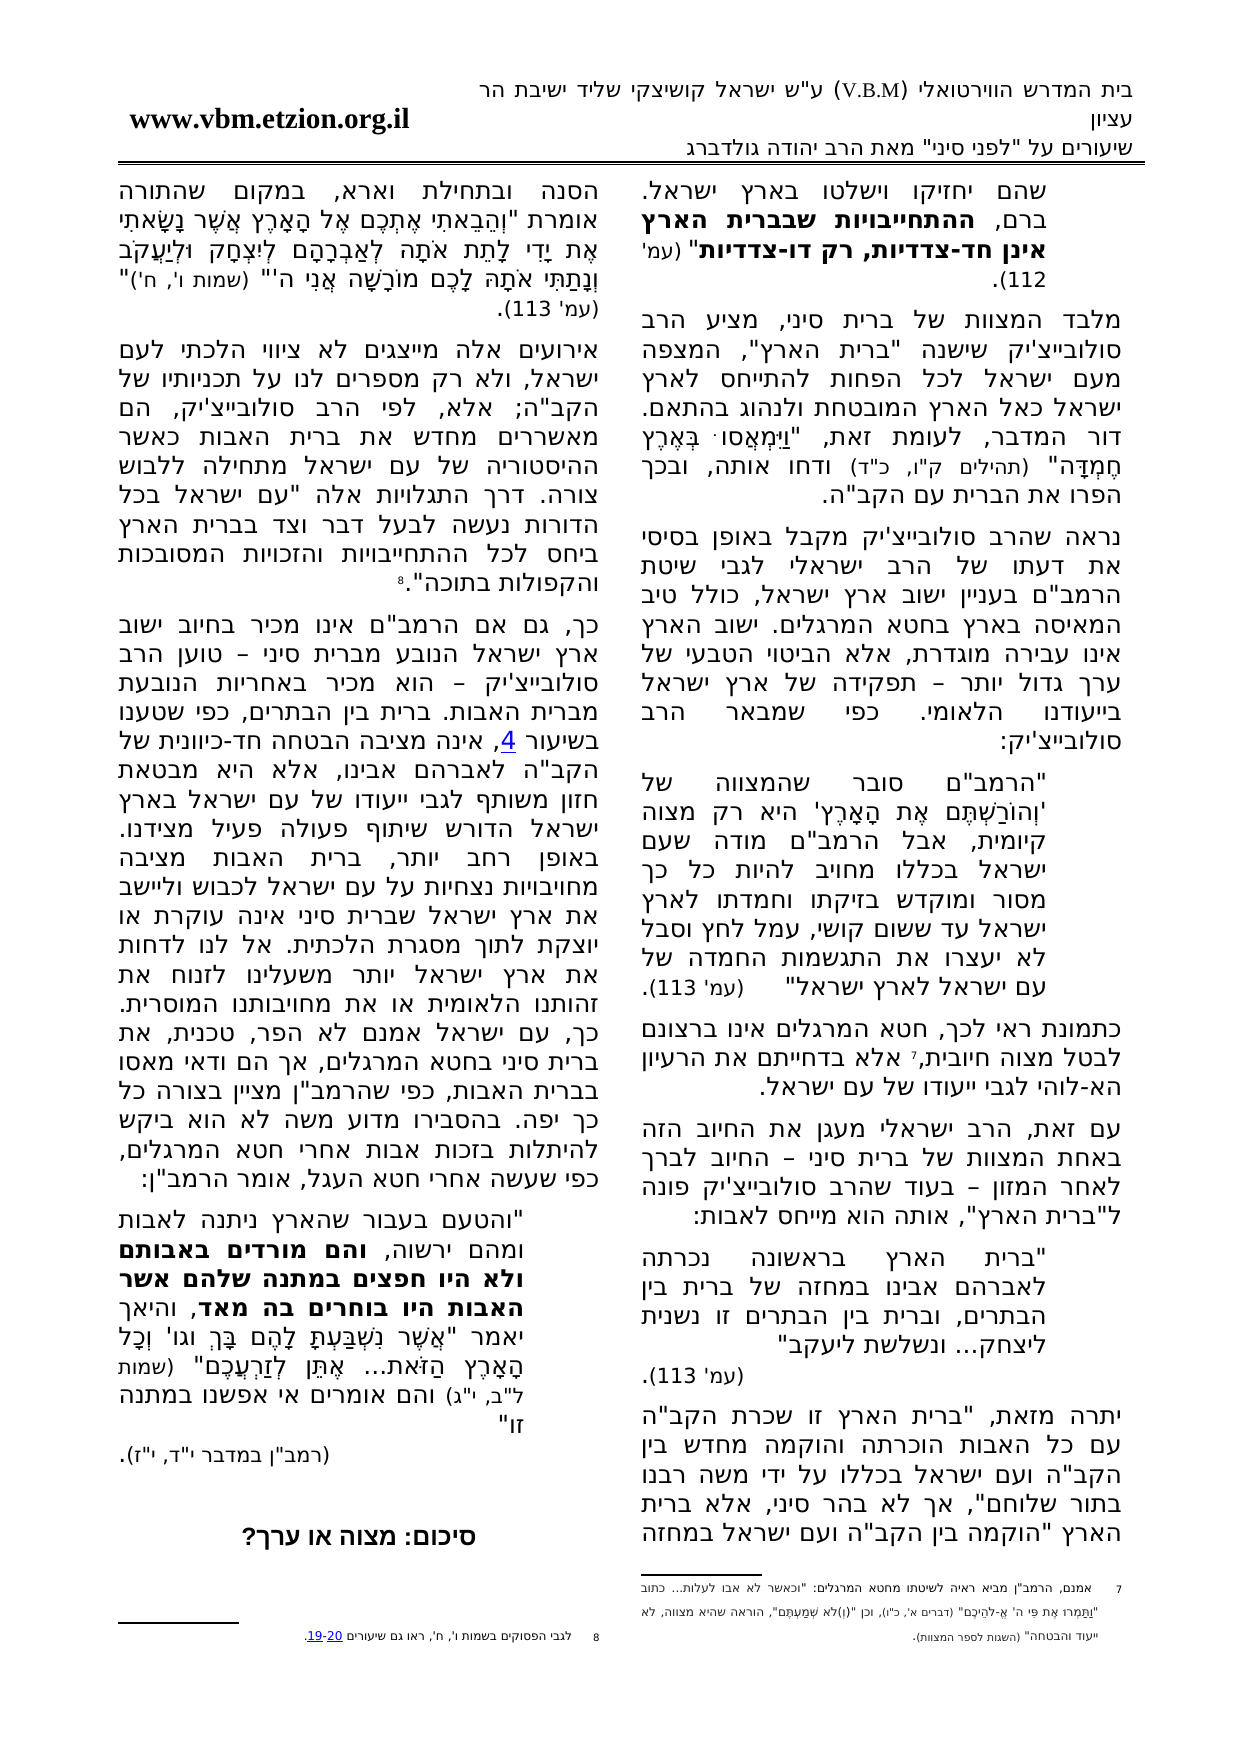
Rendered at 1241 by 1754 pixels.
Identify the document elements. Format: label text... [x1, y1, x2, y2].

text סיכום: מצוה או ערך? [118, 1522, 599, 1551]
text עם זאת, הרב ישראלי מעגן את החיוב הזה באחת המצוות של ברית סיני – החיוב לברך לאחר המזון – בעוד שהרב סולובייצ'יק פונה ל"ברית הארץ", אותה הוא מייחס לאבות: [641, 1114, 1122, 1231]
text "ברית הארץ בראשונה נכרתה לאברהם אבינו במחזה של ברית בין הבתרים, וברית בין הבתרים זו נשנית ליצחק... ונשלשת ליעקב" (עמ' 113). [641, 1243, 1047, 1389]
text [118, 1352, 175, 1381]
text נראה שהרב סולובייצ'יק מקבל באופן בסיסי את דעתו של הרב ישראלי לגבי שיטת הרמב"ם בעניין ישוב ארץ ישראל, כולל טיב המאיסה בארץ בחטא המרגלים. ישוב הארץ אינו עבירה מוגדרת, אלא הביטוי הטבעי של ערך גדול יותר – תפקידה של ארץ ישראל בייעודנו הלאומי. כפי שמבאר הרב סולובייצ'יק: [641, 522, 1122, 756]
text "הרמב"ם סובר שהמצווה של 'וְהוֹרַשְׁתֶּם אֶת הָאָרֶץ' היא רק מצוה קיומית, אבל הרמב"ם מודה שעם ישראל בכללו מחויב להיות כל כך מסור ומוקדש בזיקתו וחמדתו לארץ ישראל עד ששום קושי, עמל לחץ וסבל לא יעצרו את התגשמות החמדה של עם ישראל לארץ ישראל" (עמ' 113). [641, 768, 1047, 1001]
text יתרה מזאת, "ברית הארץ זו שכרת הקב"ה עם כל האבות הוכרתה והוקמה מחדש בין הקב"ה ועם ישראל בכללו על ידי משה רבנו בתור שלוחם", אך לא בהר סיני, אלא ברית הארץ "הוקמה בין הקב"ה ועם ישראל במחזה הסנה ובתחילת וארא, במקום שהתורה אומרת "וְהֵבֵאתִי אֶתְכֶם אֶל הָאָרֶץ אֲשֶׁר נָשָׂאתִי אֶת יָדִי לָתֵת אֹתָהּ לְאַבְרָהָם לְיִצְחָק וּלְיַעֲקֹב וְנָתַתִּי אֹתָהּ לָכֶם מוֹרָשָׁה אֲנִי ה'" (שמות ו', ח')" (עמ' 113). [641, 1401, 1122, 1547]
text כך, גם אם הרמב"ם אינו מכיר בחיוב ישוב ארץ ישראל הנובע מברית סיני – טוען הרב סולובייצ'יק – הוא מכיר באחריות הנובעת מברית האבות. ברית בין הבתרים, כפי שטענו בשיעור 4, אינה מציבה הבטחה חד-כיוונית של הקב"ה לאברהם אבינו, אלא היא מבטאת חזון משותף לגבי ייעודו של עם ישראל בארץ ישראל הדורש שיתוף פעולה פעיל מצידנו. באופן רחב יותר, ברית האבות מציבה מחויבויות נצחיות על עם ישראל לכבוש וליישב את ארץ ישראל שברית סיני אינה עוקרת או יוצקת לתוך מסגרת הלכתית. אל לנו לדחות את ארץ ישראל יותר משעלינו לזנוח את זהותנו הלאומית או את מחויבותנו המוסרית. כך, עם ישראל אמנם לא הפר, טכנית, את ברית סיני בחטא המרגלים, אך הם ודאי מאסו בברית האבות, כפי שהרמב"ן מציין בצורה כל כך יפה. בהסבירו מדוע משה לא הוא ביקש להיתלות בזכות אבות אחרי חטא המרגלים, כפי שעשה אחרי חטא העגל, אומר הרמב"ן: [118, 610, 599, 1193]
text כתמונת ראי לכך, חטא המרגלים אינו ברצונם לבטל מצוה חיובית, אלא בדחייתם את הרעיון הא-לוהי לגבי ייעודו של עם ישראל. [641, 1014, 1122, 1101]
text מלבד המצוות של ברית סיני, מציע הרב סולובייצ'יק שישנה "ברית הארץ", המצפה מעם ישראל לכל הפחות להתייחס לארץ ישראל כאל הארץ המובטחת ולנהוג בהתאם. דור המדבר, לעומת זאת, "וַיִּמְאֲסוּ בְּאֶרֶץ חֶמְדָּה" (תהילים ק"ו, כ"ד) ודחו אותה, ובכך הפרו את הברית עם הקב"ה. [641, 306, 1122, 510]
text "והטעם בעבור שהארץ ניתנה לאבות ומהם ירשוה, והם מורדים באבותם ולא היו חפצים במתנה שלהם אשר האבות היו בוחרים בה מאד, והיאך יאמר "אֲשֶׁר נִשְׁבַּעְתָּ לָהֶם בָּךְ וגו' וְכָל הָאָרֶץ הַזֹּאת... אֶתֵּן לְזַרְעֲכֶם" (שמות ל"ב, י"ג) והם אומרים אי אפשנו במתנה זו" (רמב"ן במדבר י"ד, י"ז). [118, 1206, 524, 1264]
text אירועים אלה מייצגים לא ציווי הלכתי לעם ישראל, ולא רק מספרים לנו על תכניותיו של הקב"ה; אלא, לפי הרב סולובייצ'יק, הם מאשררים מחדש את ברית האבות כאשר ההיסטוריה של עם ישראל מתחילה ללבוש צורה. דרך התגלויות אלה "עם ישראל בכל הדורות נעשה לבעל דבר וצד בברית הארץ ביחס לכל ההתחייבויות והזכויות המסובכות והקפולות בתוכה". [118, 335, 599, 597]
text יתרה מזאת, "ברית הארץ זו שכרת הקב"ה עם כל האבות הוכרתה והוקמה מחדש בין הקב"ה ועם ישראל בכללו על ידי משה רבנו בתור שלוחם", אך לא בהר סיני, אלא ברית הארץ "הוקמה בין הקב"ה ועם ישראל במחזה הסנה ובתחילת וארא, במקום שהתורה אומרת "וְהֵבֵאתִי אֶתְכֶם אֶל הָאָרֶץ אֲשֶׁר נָשָׂאתִי אֶת יָדִי לָתֵת אֹתָהּ לְאַבְרָהָם לְיִצְחָק וּלְיַעֲקֹב וְנָתַתִּי אֹתָהּ לָכֶם מוֹרָשָׁה אֲנִי ה'" (שמות ו', ח')" (עמ' 113). [118, 176, 599, 322]
